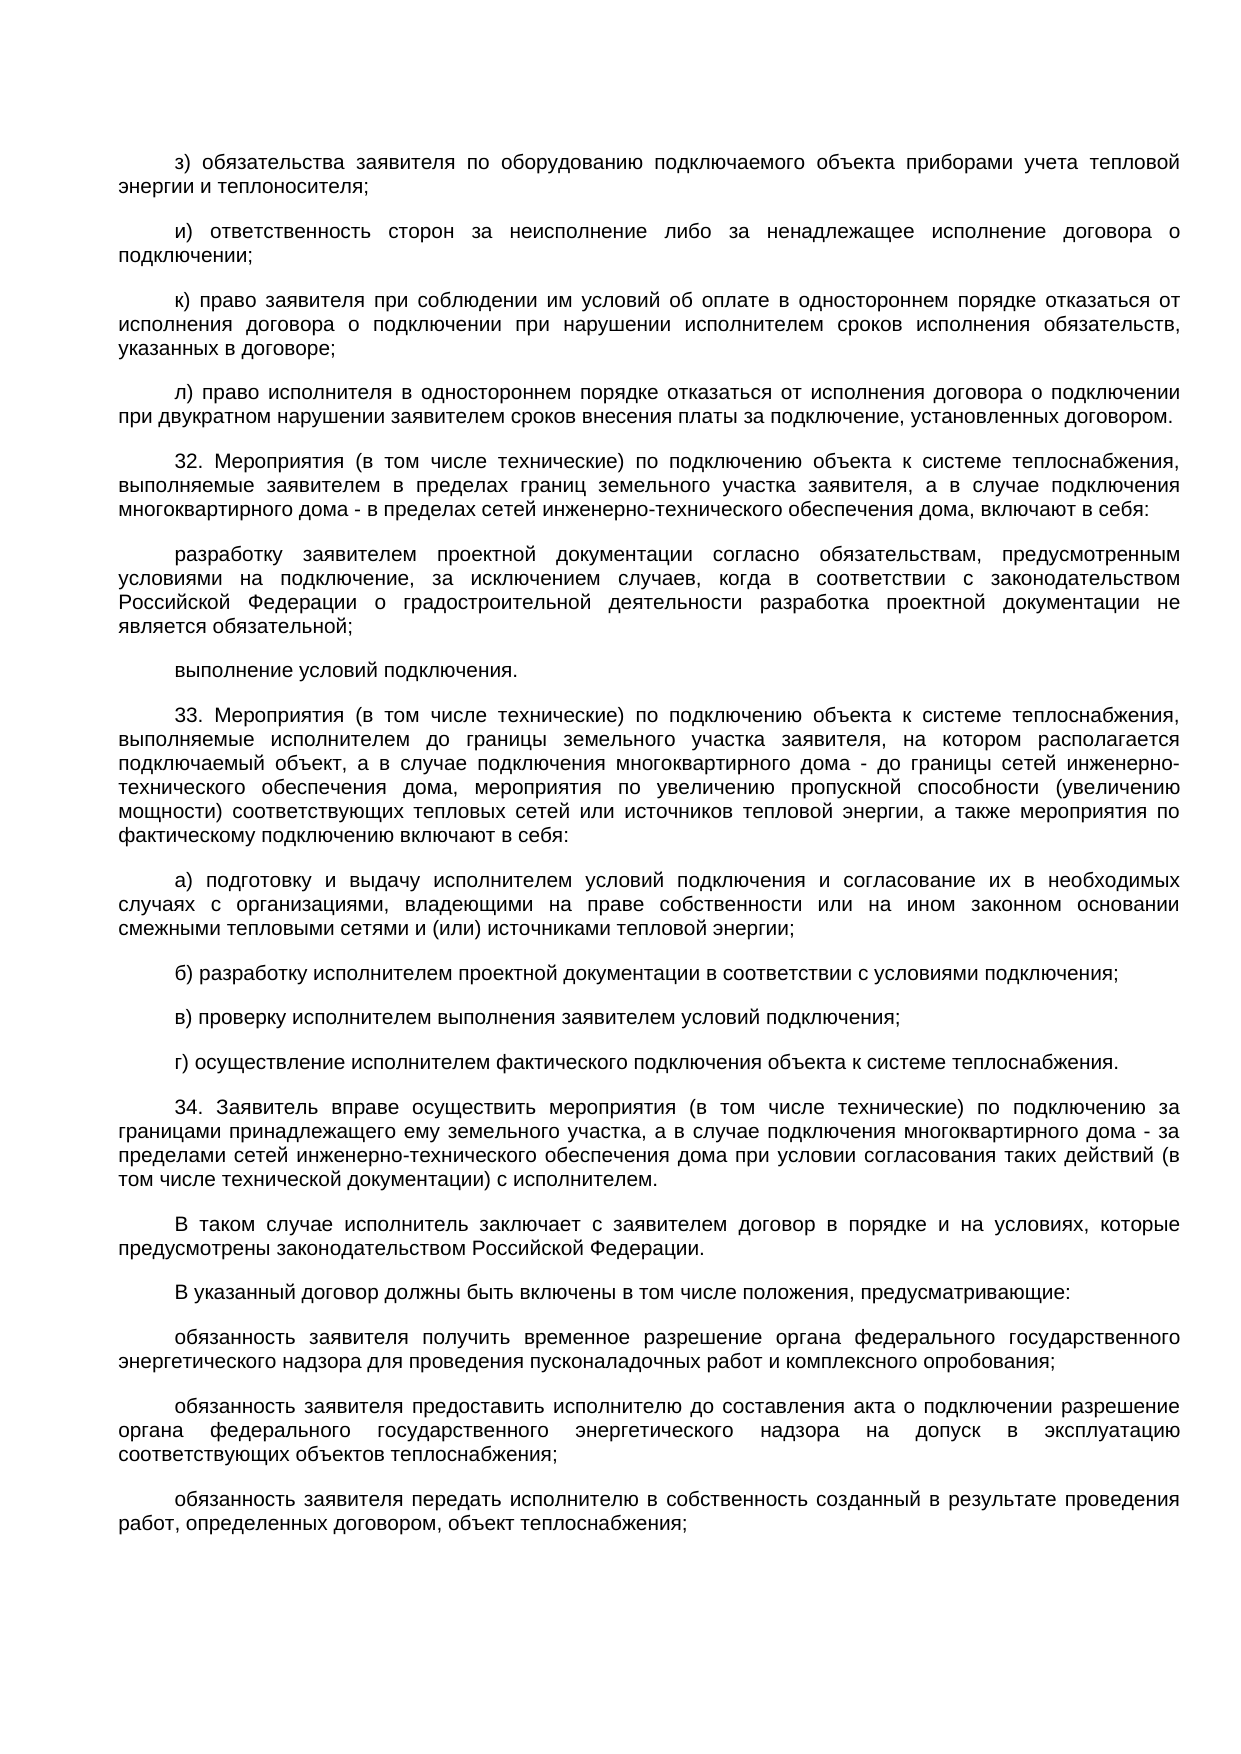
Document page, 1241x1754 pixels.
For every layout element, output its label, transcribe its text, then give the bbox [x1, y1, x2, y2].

text л) право исполнителя в одностороннем порядке отказаться от исполнения договора о подключении при двукратном нарушении заявителем сроков внесения платы за подключение, установленных договором. [118, 380, 1181, 428]
text к) право заявителя при соблюдении им условий об оплате в одностороннем порядке отказаться от исполнения договора о подключении при нарушении исполнителем сроков исполнения обязательств, указанных в договоре; [118, 287, 1181, 359]
text 34. Заявитель вправе осуществить мероприятия (в том числе технические) по подключению за границами принадлежащего ему земельного участка, а в случае подключения многоквартирного дома - за пределами сетей инженерно-технического обеспечения дома при условии согласования таких действий (в том числе технической документации) с исполнителем. [118, 1095, 1181, 1191]
text г) осуществление исполнителем фактического подключения объекта к системе теплоснабжения. [118, 1050, 1181, 1074]
text б) разработку исполнителем проектной документации в соответствии с условиями подключения; [118, 960, 1181, 984]
text а) подготовку и выдачу исполнителем условий подключения и согласование их в необходимых случаях с организациями, владеющими на праве собственности или на ином законном основании смежными тепловыми сетями и (или) источниками тепловой энергии; [118, 868, 1181, 939]
text и) ответственность сторон за неисполнение либо за ненадлежащее исполнение договора о подключении; [118, 219, 1181, 267]
text 33. Мероприятия (в том числе технические) по подключению объекта к системе теплоснабжения, выполняемые исполнителем до границы земельного участка заявителя, на котором располагается подключаемый объект, а в случае подключения многоквартирного дома - до границы сетей инженерно-технического обеспечения дома, мероприятия по увеличению пропускной способности (увеличению мощности) соответствующих тепловых сетей или источников тепловой энергии, а также мероприятия по фактическому подключению включают в себя: [118, 703, 1181, 847]
text В таком случае исполнитель заключает с заявителем договор в порядке и на условиях, которые предусмотрены законодательством Российской Федерации. [118, 1211, 1181, 1259]
text обязанность заявителя получить временное разрешение органа федерального государственного энергетического надзора для проведения пусконаладочных работ и комплексного опробования; [118, 1325, 1181, 1373]
text з) обязательства заявителя по оборудованию подключаемого объекта приборами учета тепловой энергии и теплоносителя; [118, 150, 1181, 198]
text выполнение условий подключения. [118, 658, 1181, 682]
text обязанность заявителя передать исполнителю в собственность созданный в результате проведения работ, определенных договором, объект теплоснабжения; [118, 1486, 1181, 1534]
text обязанность заявителя предоставить исполнителю до составления акта о подключении разрешение органа федерального государственного энергетического надзора на допуск в эксплуатацию соответствующих объектов теплоснабжения; [118, 1394, 1181, 1466]
text разработку заявителем проектной документации согласно обязательствам, предусмотренным условиями на подключение, за исключением случаев, когда в соответствии с законодательством Российской Федерации о градостроительной деятельности разработка проектной документации не является обязательной; [118, 542, 1181, 637]
text 32. Мероприятия (в том числе технические) по подключению объекта к системе теплоснабжения, выполняемые заявителем в пределах границ земельного участка заявителя, а в случае подключения многоквартирного дома - в пределах сетей инженерно-технического обеспечения дома, включают в себя: [118, 449, 1181, 521]
text в) проверку исполнителем выполнения заявителем условий подключения; [118, 1005, 1181, 1029]
text В указанный договор должны быть включены в том числе положения, предусматривающие: [118, 1280, 1181, 1304]
